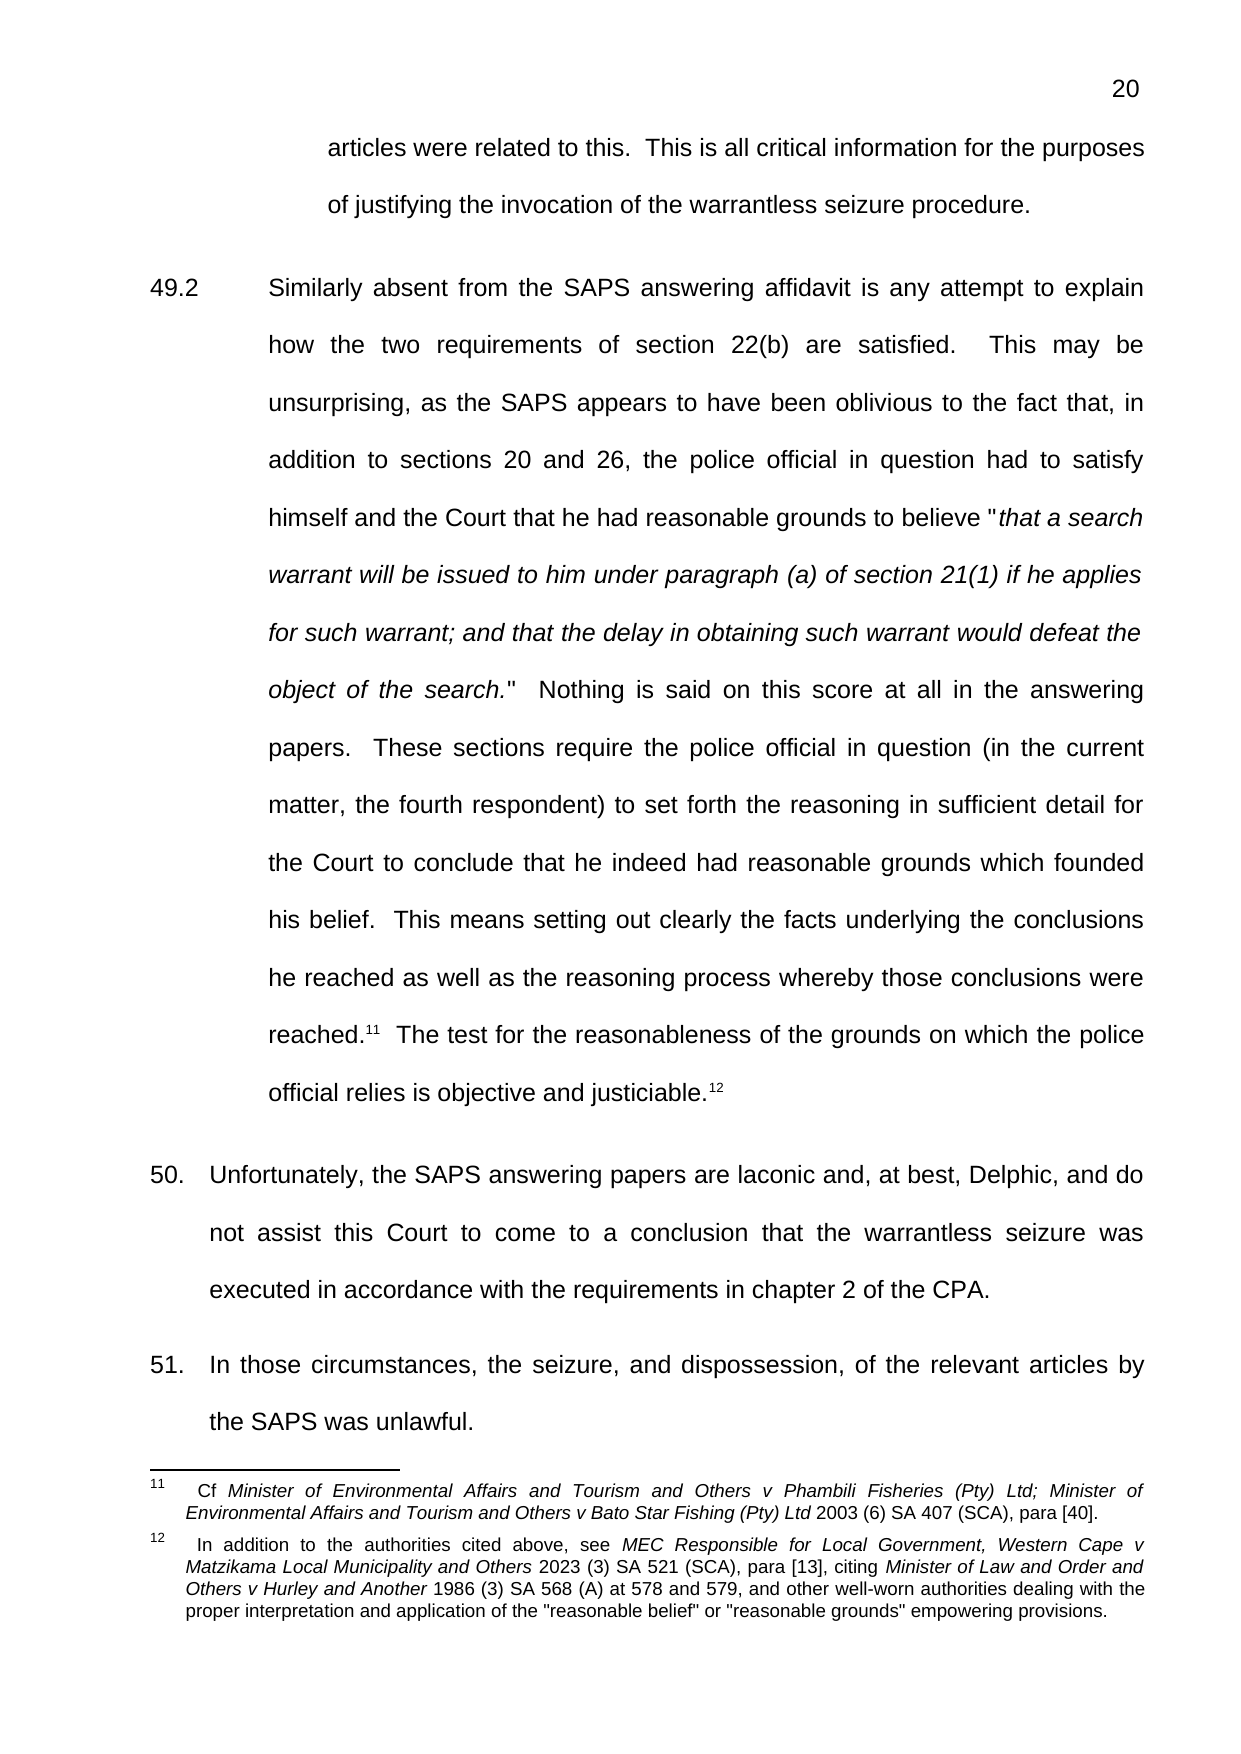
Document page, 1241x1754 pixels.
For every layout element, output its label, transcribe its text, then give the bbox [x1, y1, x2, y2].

list 49.2 Similarly absent from the SAPS answering affidavit is any attempt to explain how the two requirements of section 22(b) are satisfied. This may be unsurprising, as the SAPS appears to have been oblivious to the fact that, in addition to sections 20 and 26, the police official in question had to satisfy himself and the Court that he had reasonable grounds to believe "that a search warrant will be issued to him under paragraph (a) of section 21(1) if he applies for such warrant; and that the delay in obtaining such warrant would defeat the object of the search." Nothing is said on this score at all in the answering papers. These sections require the police official in question (in the current matter, the fourth respondent) to set forth the reasoning in sufficient detail for the Court to conclude that he indeed had reasonable grounds which founded his belief. This means setting out clearly the facts underlying the conclusions he reached as well as the reasoning process whereby those conclusions were reached. The test for the reasonableness of the grounds on which the police official relies is objective and justiciable. [150, 273, 1146, 1107]
list 50. Unfortunately, the SAPS answering papers are laconic and, at best, Delphic, and do not assist this Court to come to a conclusion that the warrantless seizure was executed in accordance with the requirements in chapter 2 of the CPA. [150, 1160, 1146, 1304]
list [150, 133, 1146, 219]
list 51. In those circumstances, the seizure, and dispossession, of the relevant articles by the SAPS was unlawful. [150, 1349, 1146, 1436]
